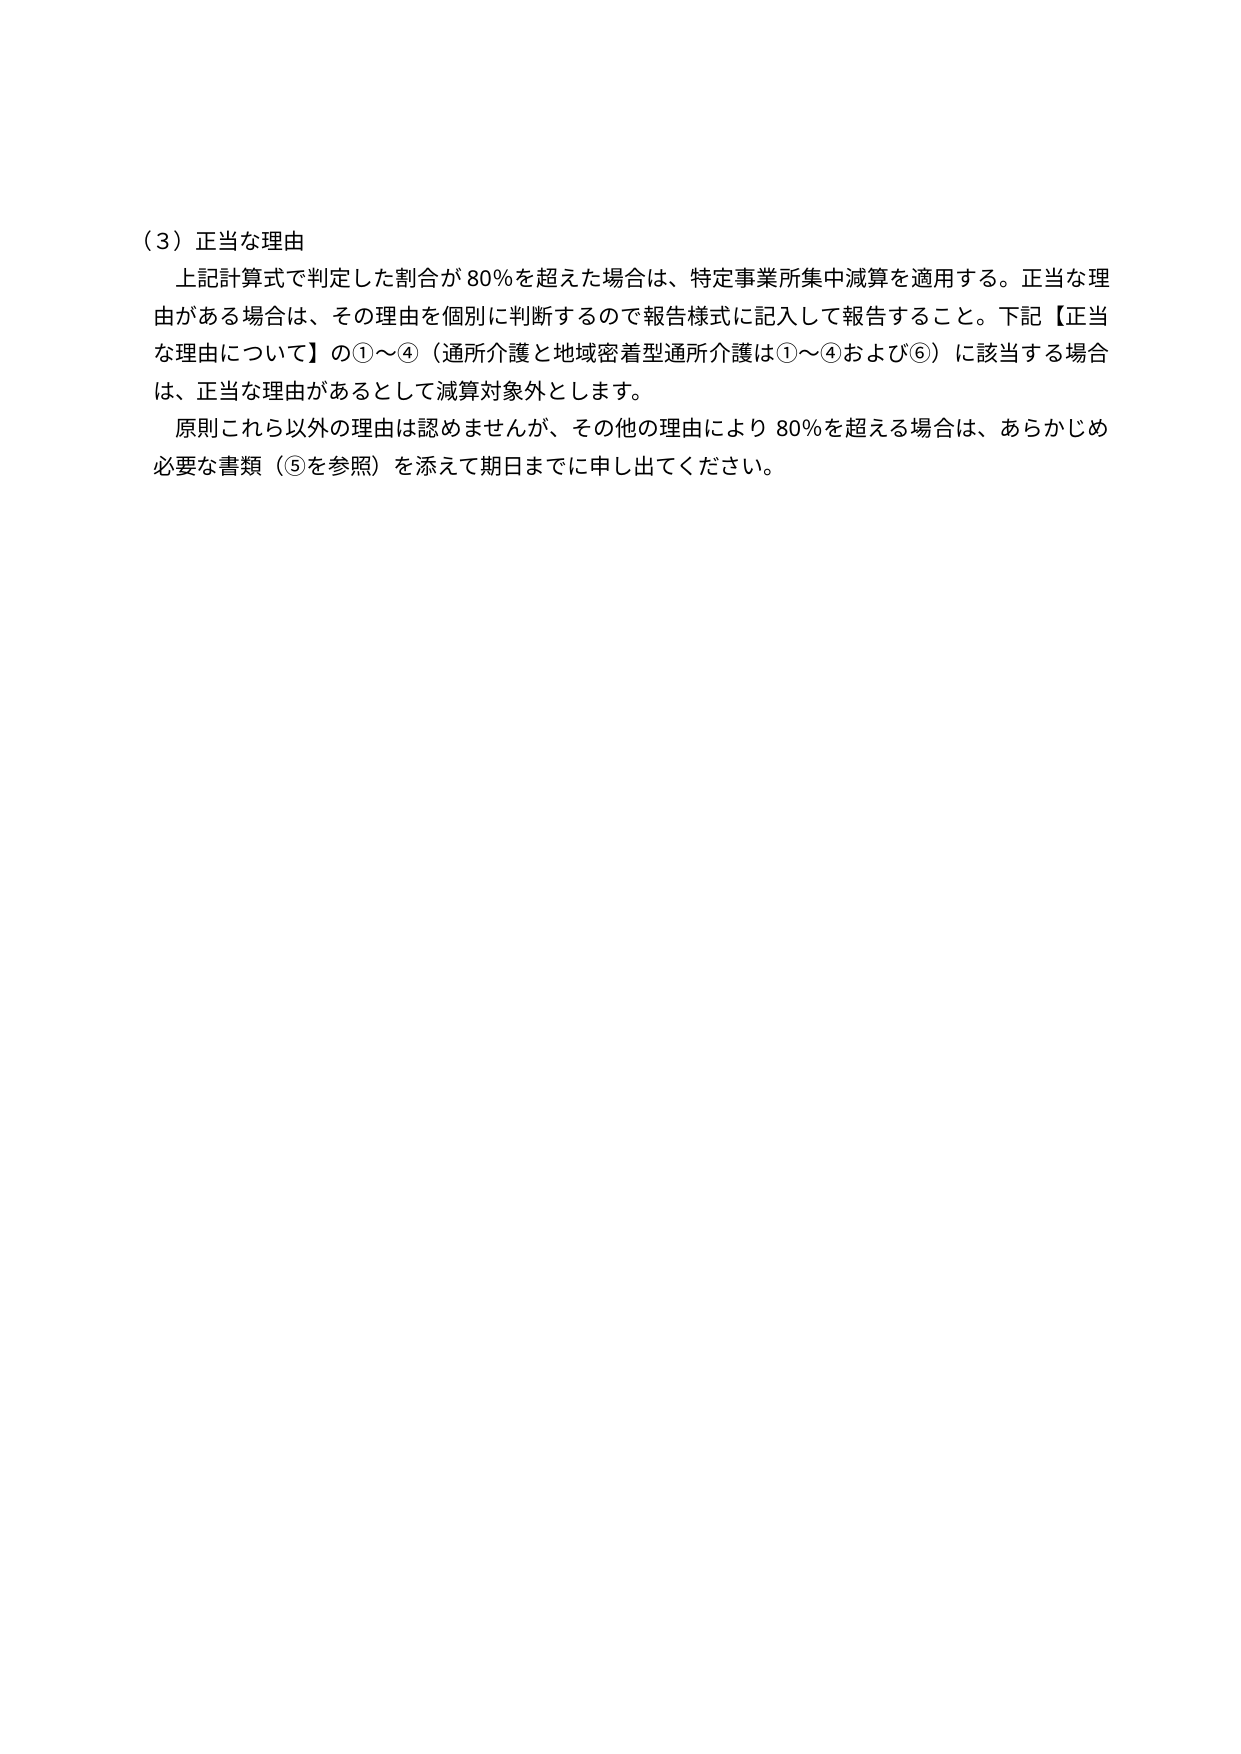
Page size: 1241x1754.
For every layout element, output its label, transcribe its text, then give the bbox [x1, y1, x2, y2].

text 原則これら以外の理由は認めませんが、その他の理由により80％を超える場合は、あらかじめ必要な書類（⑤を参照）を添えて期日までに申し出てください。 [153, 408, 1110, 483]
text 上記計算式で判定した割合が80％を超えた場合は、特定事業所集中減算を適用する。正当な理由がある場合は、その理由を個別に判断するので報告様式に記入して報告すること。下記【正当な理由について】の①～④（通所介護と地域密着型通所介護は①～④および⑥）に該当する場合は、正当な理由があるとして減算対象外とします。 [153, 258, 1110, 408]
text （３）正当な理由 [130, 221, 1110, 258]
